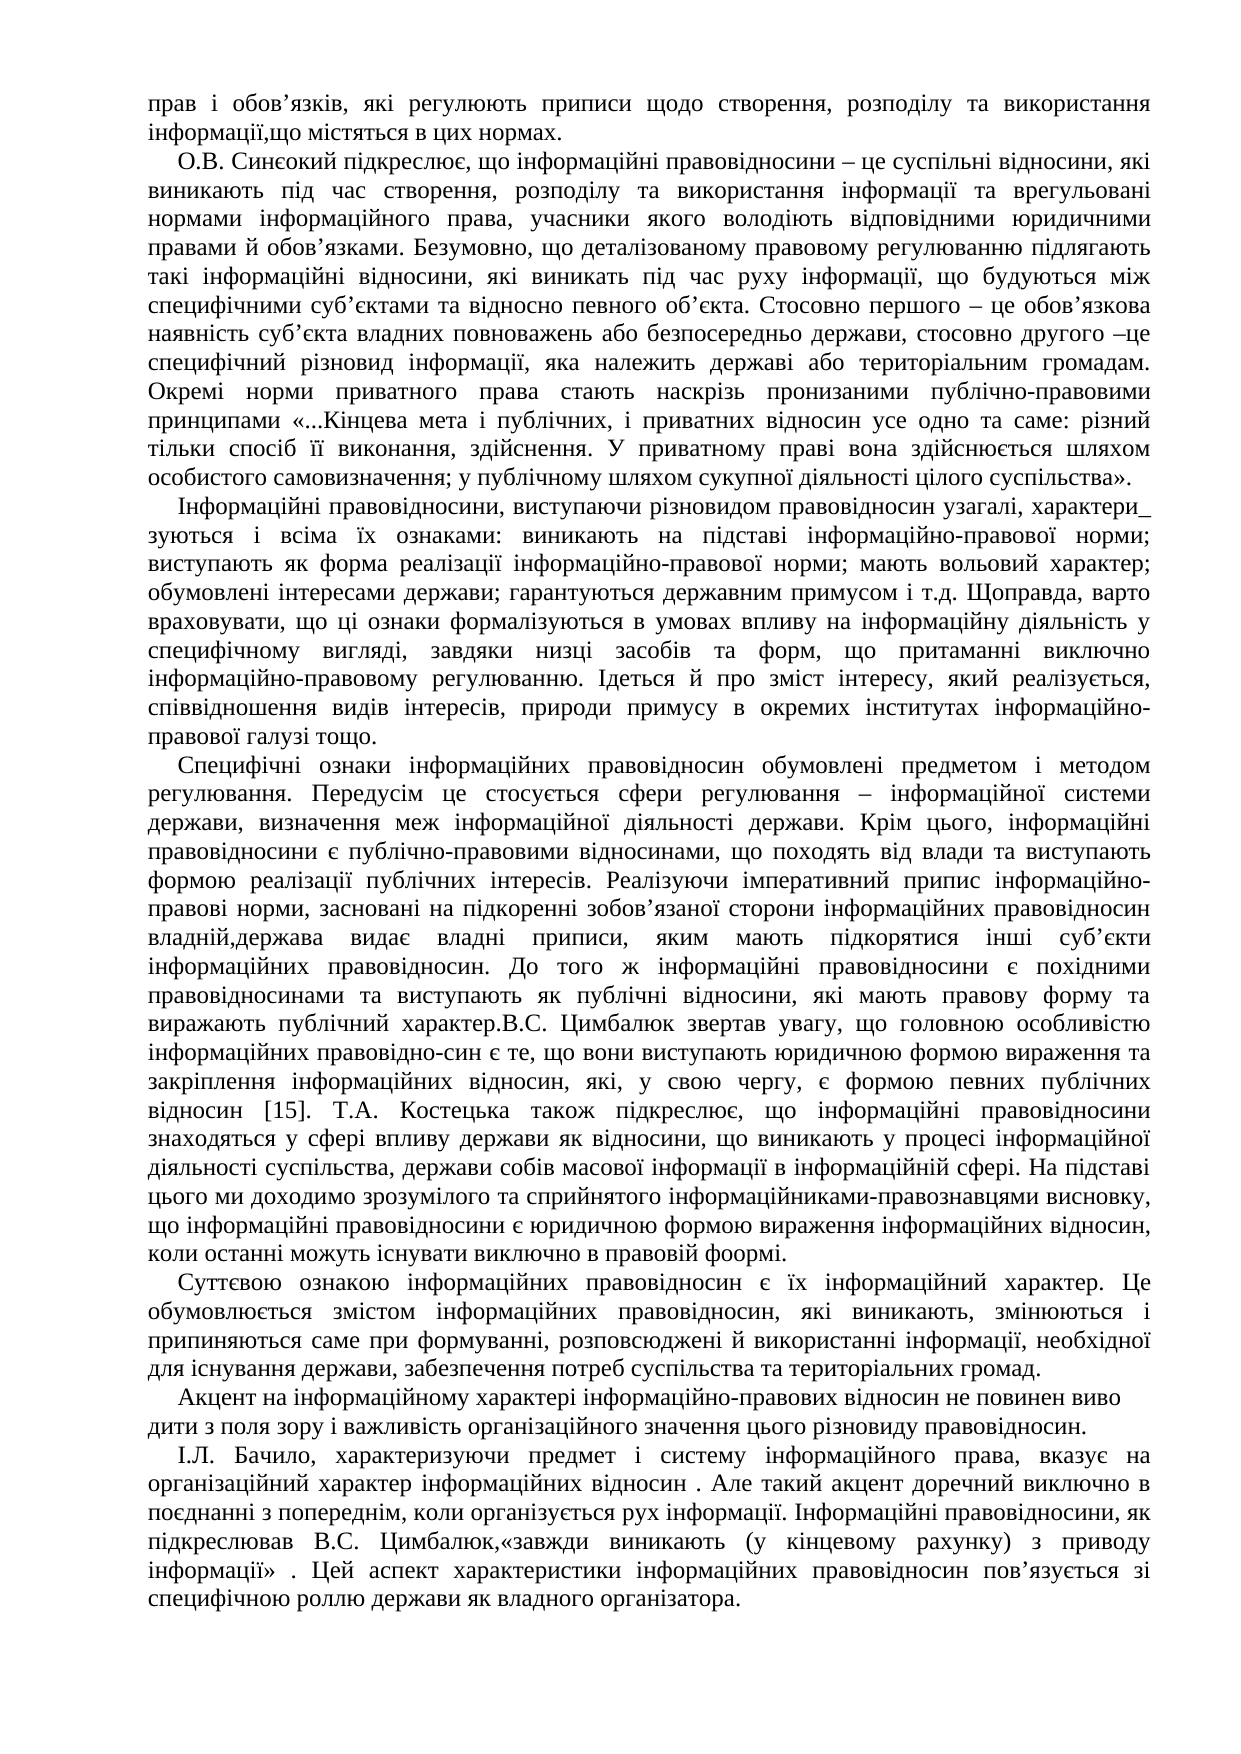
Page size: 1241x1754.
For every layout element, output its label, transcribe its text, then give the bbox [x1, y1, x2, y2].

text І.Л. Бачило, характеризуючи предмет і систему інформаційного права, вказує на організаційний характер інформаційних відносин . Але такий акцент доречний виключно в поєднанні з попереднім, коли організується рух інформації. Інформаційні правовідносини, як підкреслював В.С. Цимбалюк,«завжди виникають (у кінцевому рахунку) з приводу інформації» . Цей аспект характеристики інформаційних правовідносин пов’язується зі специфічною роллю держави як владного організатора. [148, 1440, 1152, 1612]
text О.В. Синєокий підкреслює, що інформаційні правовідносини – це суспільні відносини, які виникають під час створення, розподілу та використання інформації та врегульовані нормами інформаційного права, учасники якого володіють відповідними юридичними правами й обов’язками. Безумовно, що деталізованому правовому регулюванню підлягають такі інформаційні відносини, які виникать під час руху інформації, що будуються між специфічними суб’єктами та відносно певного об’єкта. Стосовно першого – це обов’язкова наявність суб’єкта владних повноважень або безпосередньо держави, стосовно другого –це специфічний різновид інформації, яка належить державі або територіальним громадам. Окремі норми приватного права стають наскрізь пронизаними публічно-правовими принципами «...Кінцева мета і публічних, і приватних відносин усе одно та саме: різний тільки спосіб її виконання, здійснення. У приватному праві вона здійснюється шляхом особистого самовизначення; у публічному шляхом сукупної діяльності цілого суспільства». [148, 146, 1152, 491]
text Інформаційні правовідносини, виступаючи різновидом правовідносин узагалі, характери_ зуються і всіма їх ознаками: виникають на підставі інформаційно-правової норми; виступають як форма реалізації інформаційно-правової норми; мають вольовий характер; обумовлені інтересами держави; гарантуються державним примусом і т.д. Щоправда, варто враховувати, що ці ознаки формалізуються в умовах впливу на інформаційну діяльність у специфічному вигляді, завдяки низці засобів та форм, що притаманні виключно інформаційно-правовому регулюванню. Ідеться й про зміст інтересу, який реалізується, співвідношення видів інтересів, природи примусу в окремих інститутах інформаційно-правової галузі тощо. [148, 491, 1152, 750]
text дити з поля зору і важливість організаційного значення цього різновиду правовідносин. [148, 1411, 1152, 1440]
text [148, 88, 1152, 146]
text Суттєвою ознакою інформаційних правовідносин є їх інформаційний характер. Це обумовлюється змістом інформаційних правовідносин, які виникають, змінюються і припиняються саме при формуванні, розповсюджені й використанні інформації, необхідної для існування держави, забезпечення потреб суспільства та територіальних громад. [148, 1267, 1152, 1382]
text Акцент на інформаційному характері інформаційно-правових відносин не повинен виво [148, 1382, 1152, 1411]
text Специфічні ознаки інформаційних правовідносин обумовлені предметом і методом регулювання. Передусім це стосується сфери регулювання – інформаційної системи держави, визначення меж інформаційної діяльності держави. Крім цього, інформаційні правовідносини є публічно-правовими відносинами, що походять від влади та виступають формою реалізації публічних інтересів. Реалізуючи імперативний припис інформаційно-правові норми, засновані на підкоренні зобов’язаної сторони інформаційних правовідносин владній,держава видає владні приписи, яким мають підкорятися інші суб’єкти інформаційних правовідносин. До того ж інформаційні правовідносини є похідними правовідносинами та виступають як публічні відносини, які мають правову форму та виражають публічний характер.В.С. Цимбалюк звертав увагу, що головною особливістю інформаційних правовідно-син є те, що вони виступають юридичною формою вираження та закріплення інформаційних відносин, які, у свою чергу, є формою певних публічних відносин [15]. Т.А. Костецька також підкреслює, що інформаційні правовідносини знаходяться у сфері впливу держави як відносини, що виникають у процесі інформаційної діяльності суспільства, держави собів масової інформації в інформаційній сфері. На підставі цього ми доходимо зрозумілого та сприйнятого інформаційниками-правознавцями висновку, що інформаційні правовідносини є юридичною формою вираження інформаційних відносин, коли останні можуть існувати виключно в правовій фоормі. [148, 750, 1152, 1267]
